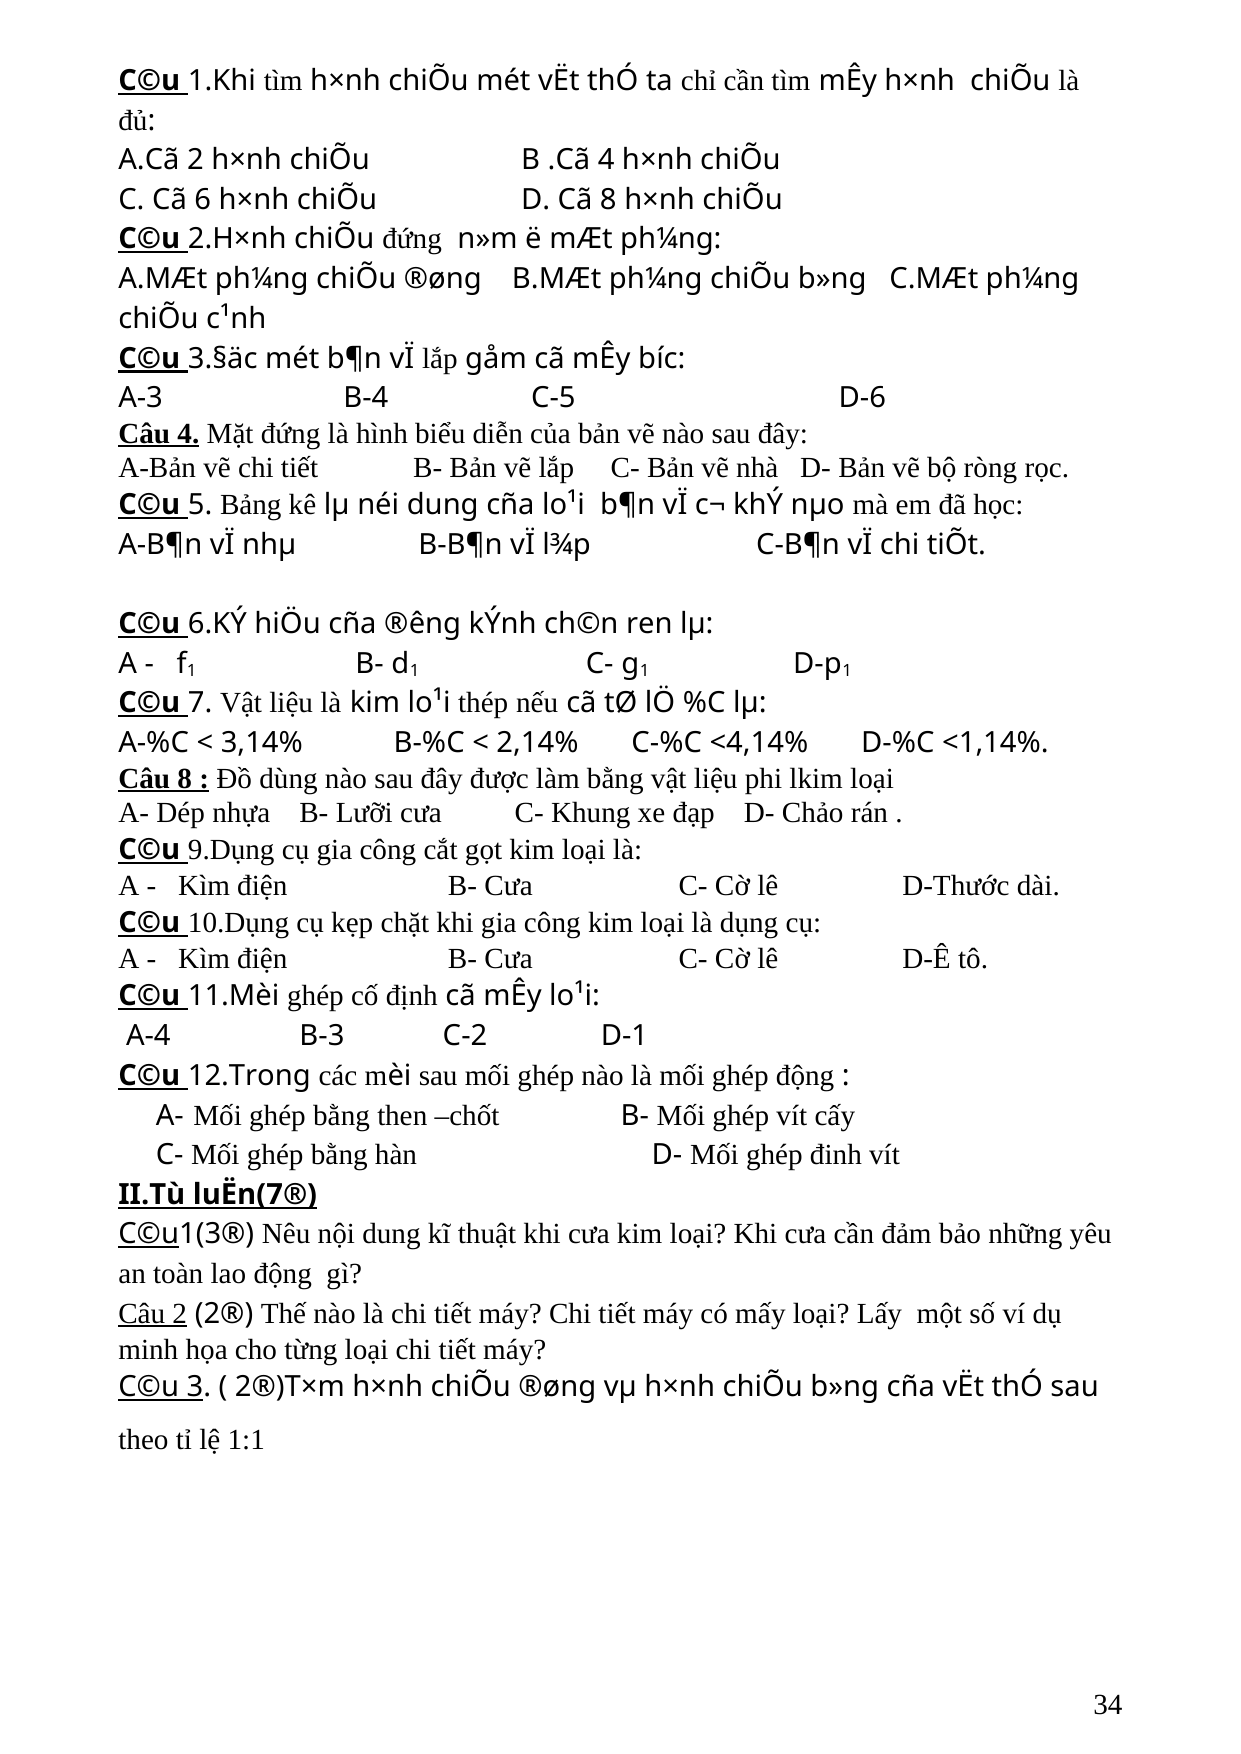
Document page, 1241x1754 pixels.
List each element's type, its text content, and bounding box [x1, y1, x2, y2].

text C©u 5. Bảng kê lµ néi dung cña lo¹i b¶n vÏ c¬ khÝ nµo mà em đã học: [118, 483, 1122, 523]
text C©u 7. Vật liệu là kim lo¹i thép nếu cã tØ lÖ %C lµ: [118, 682, 1122, 721]
text Câu 4. Mặt đứng là hình biểu diễn của bản vẽ nào sau đây: [118, 416, 1122, 450]
text C©u 2.H×nh chiÕu đứng n»m ë mÆt ph¼ng: [118, 218, 1122, 257]
text C©u 3.§äc mét b¶n vÏ lắp gåm cã mÊy b­íc: [118, 337, 1122, 377]
text C©u 9.Dụng cụ gia công cắt gọt kim loại là: [118, 828, 1122, 868]
text C©u 10.Dụng cụ kẹp chặt khi gia công kim loại là dụng cụ: [118, 901, 1122, 941]
text A - Kìm điện B- Cưa C- Cờ lê D-Thước dài. [118, 868, 1122, 901]
text II.Tù luËn(7®) [118, 1173, 1122, 1213]
text A - Kìm điện B- Cưa C- Cờ lê D-Ê tô. [118, 941, 1122, 975]
text C©u 6.KÝ hiÖu cña ®­êng kÝnh ch©n ren lµ: [118, 602, 1122, 642]
text Câu 8 : Đồ dùng nào sau đây được làm bằng vật liệu phi lkim loại A- Dép nhựa B- Lưỡi cưa C- Khung xe đạp D- Chảo rán . [118, 761, 1122, 828]
text A-B¶n vÏ nhµ B-B¶n vÏ l¾p C-B¶n vÏ chi tiÕt. [118, 523, 1122, 602]
text A-3 B-4 C-5 D-6 [118, 377, 1122, 416]
text C©u 12.Trong các mèi sau mối ghép nào là mối ghép động : [118, 1054, 1122, 1094]
text C©u1(3®) Nêu nội dung kĩ thuật khi cưa kim loại? Khi cưa cần đảm bảo những yêu an toàn lao động gì? [118, 1213, 1122, 1292]
text C. Cã 6 h×nh chiÕu D. Cã 8 h×nh chiÕu [118, 178, 1122, 218]
text Câu 2 (2®) Thế nào là chi tiết máy? Chi tiết máy có mấy loại? Lấy một số ví dụ minh họa cho từng loại chi tiết máy? [118, 1292, 1122, 1365]
text C©u 3. ( 2®)T×m h×nh chiÕu ®øng vµ h×nh chiÕu b»ng cña vËt thÓ sau theo tỉ lệ 1:1 [118, 1365, 1122, 1455]
text A.MÆt ph¼ng chiÕu ®øng B.MÆt ph¼ng chiÕu b»ng C.MÆt ph¼ng chiÕu c¹nh [118, 257, 1122, 337]
text A.Cã 2 h×nh chiÕu B .Cã 4 h×nh chiÕu [118, 138, 1122, 178]
text A-Bản vẽ chi tiết B- Bản vẽ lắp C- Bản vẽ nhà D- Bản vẽ bộ ròng rọc. [118, 450, 1122, 483]
list Mối ghép bằng then –chốt B- Mối ghép vít cấy [156, 1094, 1122, 1133]
text A-%C < 3,14% B-%C < 2,14% C-%C <4,14% D-%C <1,14%. [118, 721, 1122, 761]
text C- Mối ghép bằng hàn D- Mối ghép đinh vít [156, 1133, 1122, 1173]
text C©u 1.Khi tìm h×nh chiÕu mét vËt thÓ ta chỉ cần tìm mÊy h×nh chiÕu là đủ: [118, 59, 1122, 138]
text C©u 11.Mèi ghép cố định cã mÊy lo¹i: [118, 975, 1122, 1014]
text A - f1 B- d1 C- g1 D-p1 [118, 642, 1122, 682]
text A-4 B-3 C-2 D-1 [118, 1014, 1122, 1054]
